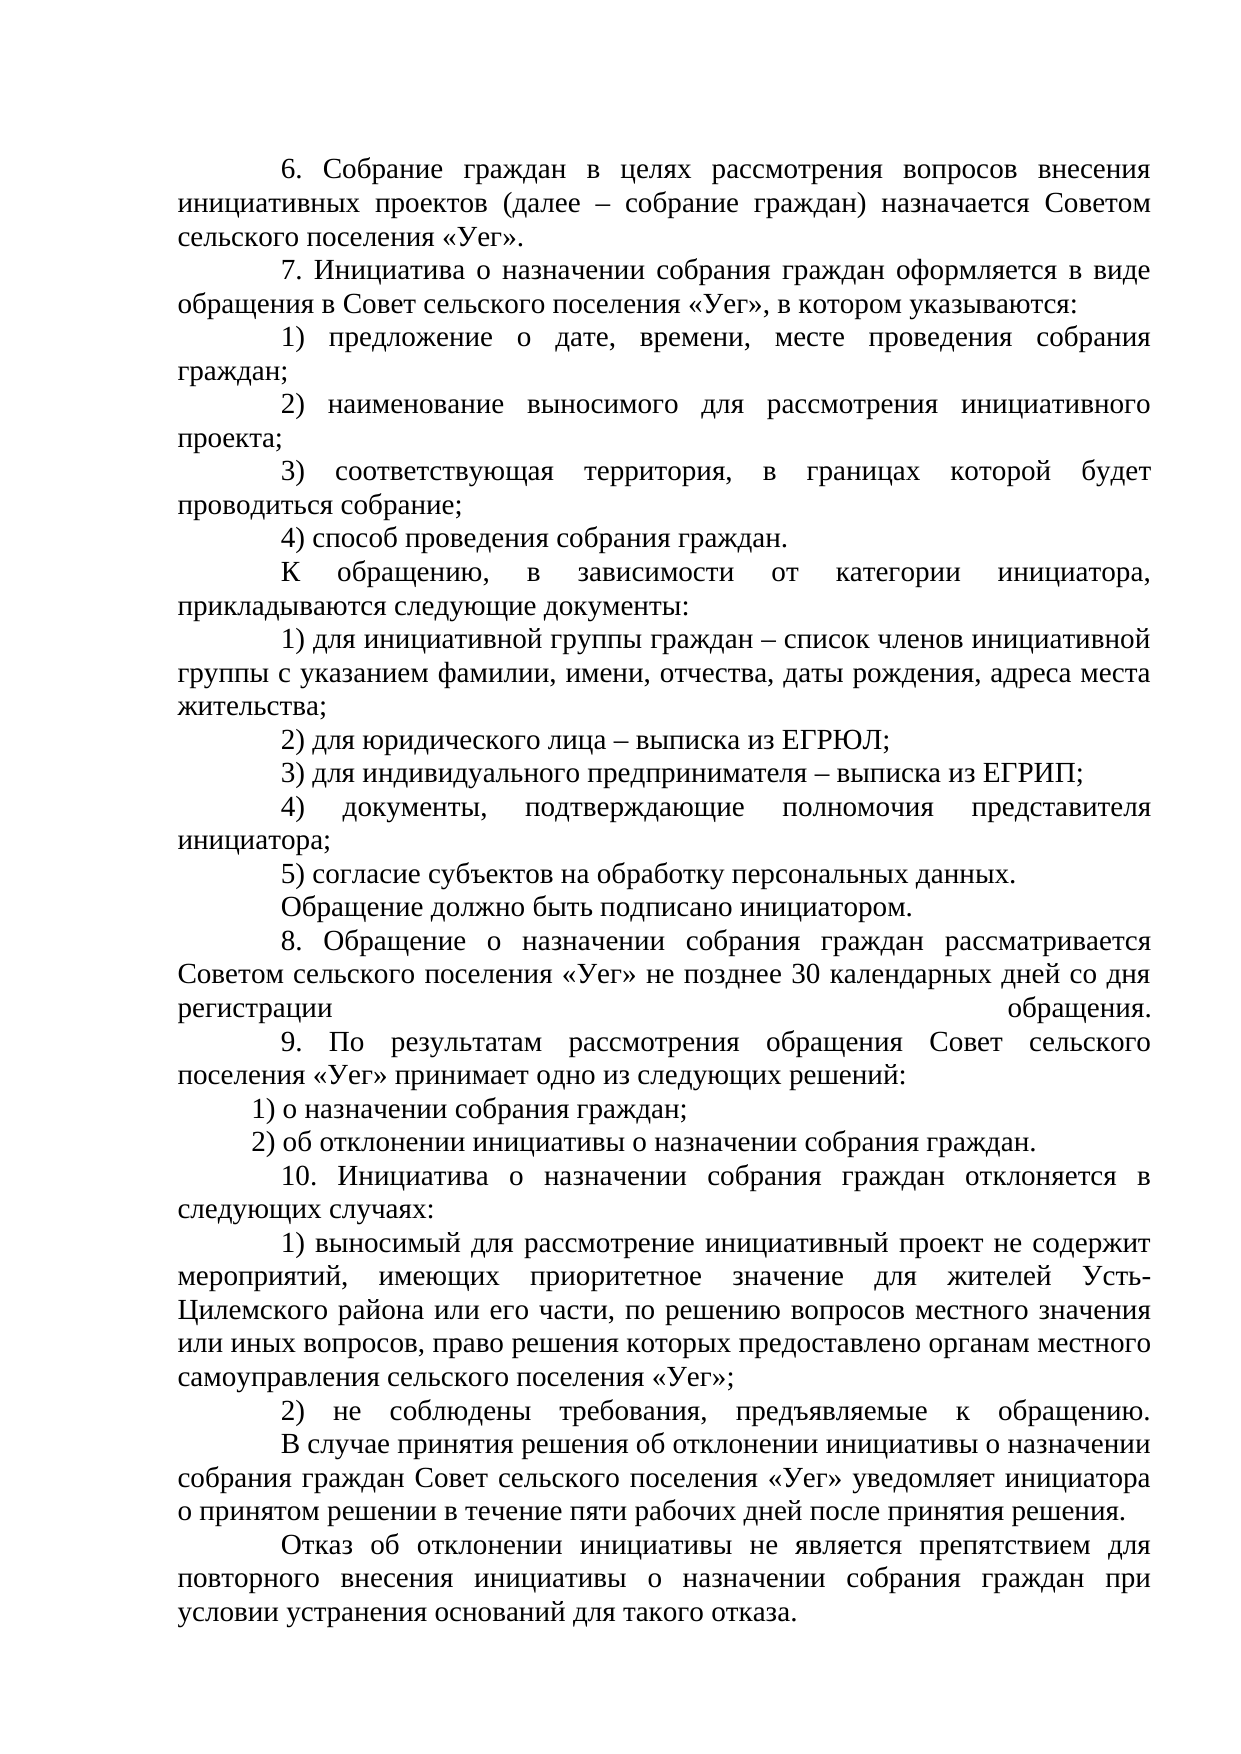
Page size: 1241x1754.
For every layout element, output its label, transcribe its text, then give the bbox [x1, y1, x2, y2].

text 1) о назначении собрания граждан; [177, 1091, 1152, 1124]
text 2) об отклонении инициативы о назначении собрания граждан. [177, 1124, 1152, 1158]
text 2) не соблюдены требования, предъявляемые к обращению. В случае принятия решения об отклонении инициативы о назначении собрания граждан Совет сельского поселения «Уег» уведомляет инициатора о принятом решении в течение пяти рабочих дней после принятия решения. [177, 1393, 1152, 1527]
text 1) для инициативной группы граждан – список членов инициативной группы с указанием фамилии, имени, отчества, даты рождения, адреса места жительства; [177, 621, 1152, 722]
text 1) предложение о дате, времени, месте проведения собрания граждан; [177, 319, 1152, 386]
text Обращение должно быть подписано инициатором. [177, 889, 1152, 923]
text 2) наименование выносимого для рассмотрения инициативного проекта; [177, 386, 1152, 453]
text 3) для индивидуального предпринимателя – выписка из ЕГРИП; [177, 755, 1152, 789]
text 10. Инициатива о назначении собрания граждан отклоняется в следующих случаях: [177, 1158, 1152, 1225]
text 6. Собрание граждан в целях рассмотрения вопросов внесения инициативных проектов (далее – собрание граждан) назначается Советом сельского поселения «Уег». [177, 152, 1152, 252]
text 4) документы, подтверждающие полномочия представителя инициатора; [177, 789, 1152, 856]
text Отказ об отклонении инициативы не является препятствием для повторного внесения инициативы о назначении собрания граждан при условии устранения оснований для такого отказа. [177, 1527, 1152, 1627]
text 3) соответствующая территория, в границах которой будет проводиться собрание; [177, 453, 1152, 521]
text 2) для юридического лица – выписка из ЕГРЮЛ; [177, 722, 1152, 755]
text 5) согласие субъектов на обработку персональных данных. [177, 856, 1152, 889]
text 4) способ проведения собрания граждан. [177, 521, 1152, 554]
text 1) выносимый для рассмотрение инициативный проект не содержит мероприятий, имеющих приоритетное значение для жителей Усть-Цилемского района или его части, по решению вопросов местного значения или иных вопросов, право решения которых предоставлено органам местного самоуправления сельского поселения «Уег»; [177, 1225, 1152, 1393]
text К обращению, в зависимости от категории инициатора, прикладываются следующие документы: [177, 554, 1152, 621]
text 8. Обращение о назначении собрания граждан рассматривается Советом сельского поселения «Уег» не позднее 30 календарных дней со дня регистрации обращения. 9. По результатам рассмотрения обращения Совет сельского поселения «Уег» принимает одно из следующих решений: [177, 923, 1152, 1091]
text 7. Инициатива о назначении собрания граждан оформляется в виде обращения в Совет сельского поселения «Уег», в котором указываются: [177, 252, 1152, 319]
